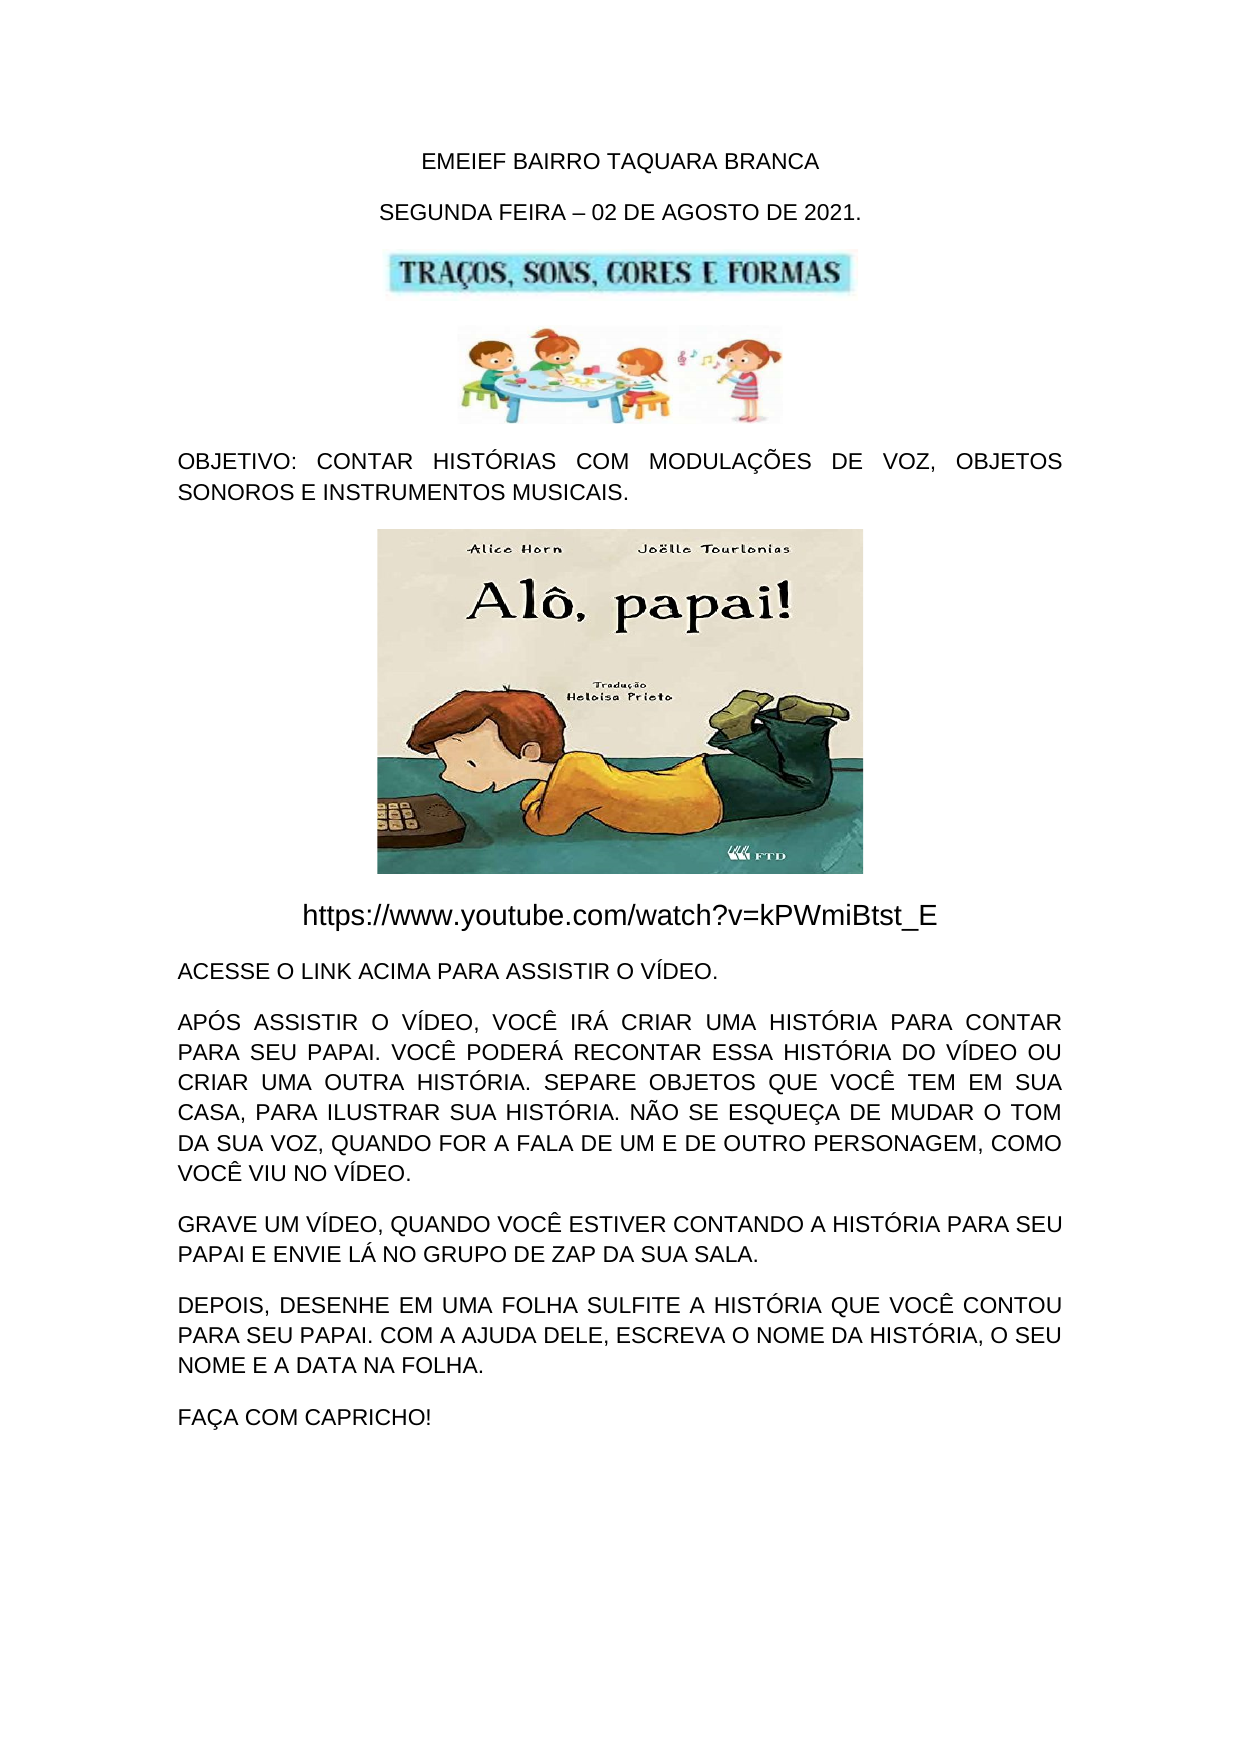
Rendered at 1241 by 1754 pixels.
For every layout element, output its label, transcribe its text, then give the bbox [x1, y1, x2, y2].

picture [457, 325, 784, 424]
text DEPOIS, DESENHE EM UMA FOLHA SULFITE A HISTÓRIA QUE VOCÊ CONTOU PARA SEU PAPAI. COM A AJUDA DELE, ESCREVA O NOME DA HISTÓRIA, O SEU NOME E A DATA NA FOLHA. [177, 1292, 1063, 1379]
text APÓS ASSISTIR O VÍDEO, VOCÊ IRÁ CRIAR UMA HISTÓRIA PARA CONTAR PARA SEU PAPAI. VOCÊ PODERÁ RECONTAR ESSA HISTÓRIA DO VÍDEO OU CRIAR UMA OUTRA HISTÓRIA. SEPARE OBJETOS QUE VOCÊ TEM EM SUA CASA, PARA ILUSTRAR SUA HISTÓRIA. NÃO SE ESQUEÇA DE MUDAR O TOM DA SUA VOZ, QUANDO FOR A FALA DE UM E DE OUTRO PERSONAGEM, COMO VOCÊ VIU NO VÍDEO. [177, 1009, 1063, 1186]
picture [377, 529, 864, 874]
text GRAVE UM VÍDEO, QUANDO VOCÊ ESTIVER CONTANDO A HISTÓRIA PARA SEU PAPAI E ENVIE LÁ NO GRUPO DE ZAP DA SUA SALA. [177, 1211, 1063, 1267]
text OBJETIVO: CONTAR HISTÓRIAS COM MODULAÇÕES DE VOZ, OBJETOS SONOROS E INSTRUMENTOS MUSICAIS. [177, 448, 1063, 505]
text ACESSE O LINK ACIMA PARA ASSISTIR O VÍDEO. [177, 958, 1063, 984]
picture [382, 249, 859, 301]
text SEGUNDA FEIRA – 02 DE AGOSTO DE 2021. [177, 199, 1063, 225]
text EMEIEF BAIRRO TAQUARA BRANCA [177, 148, 1063, 174]
text FAÇA COM CAPRICHO! [177, 1403, 1063, 1430]
text https://www.youtube.com/watch?v=kPWmiBtst_E [177, 898, 1063, 932]
